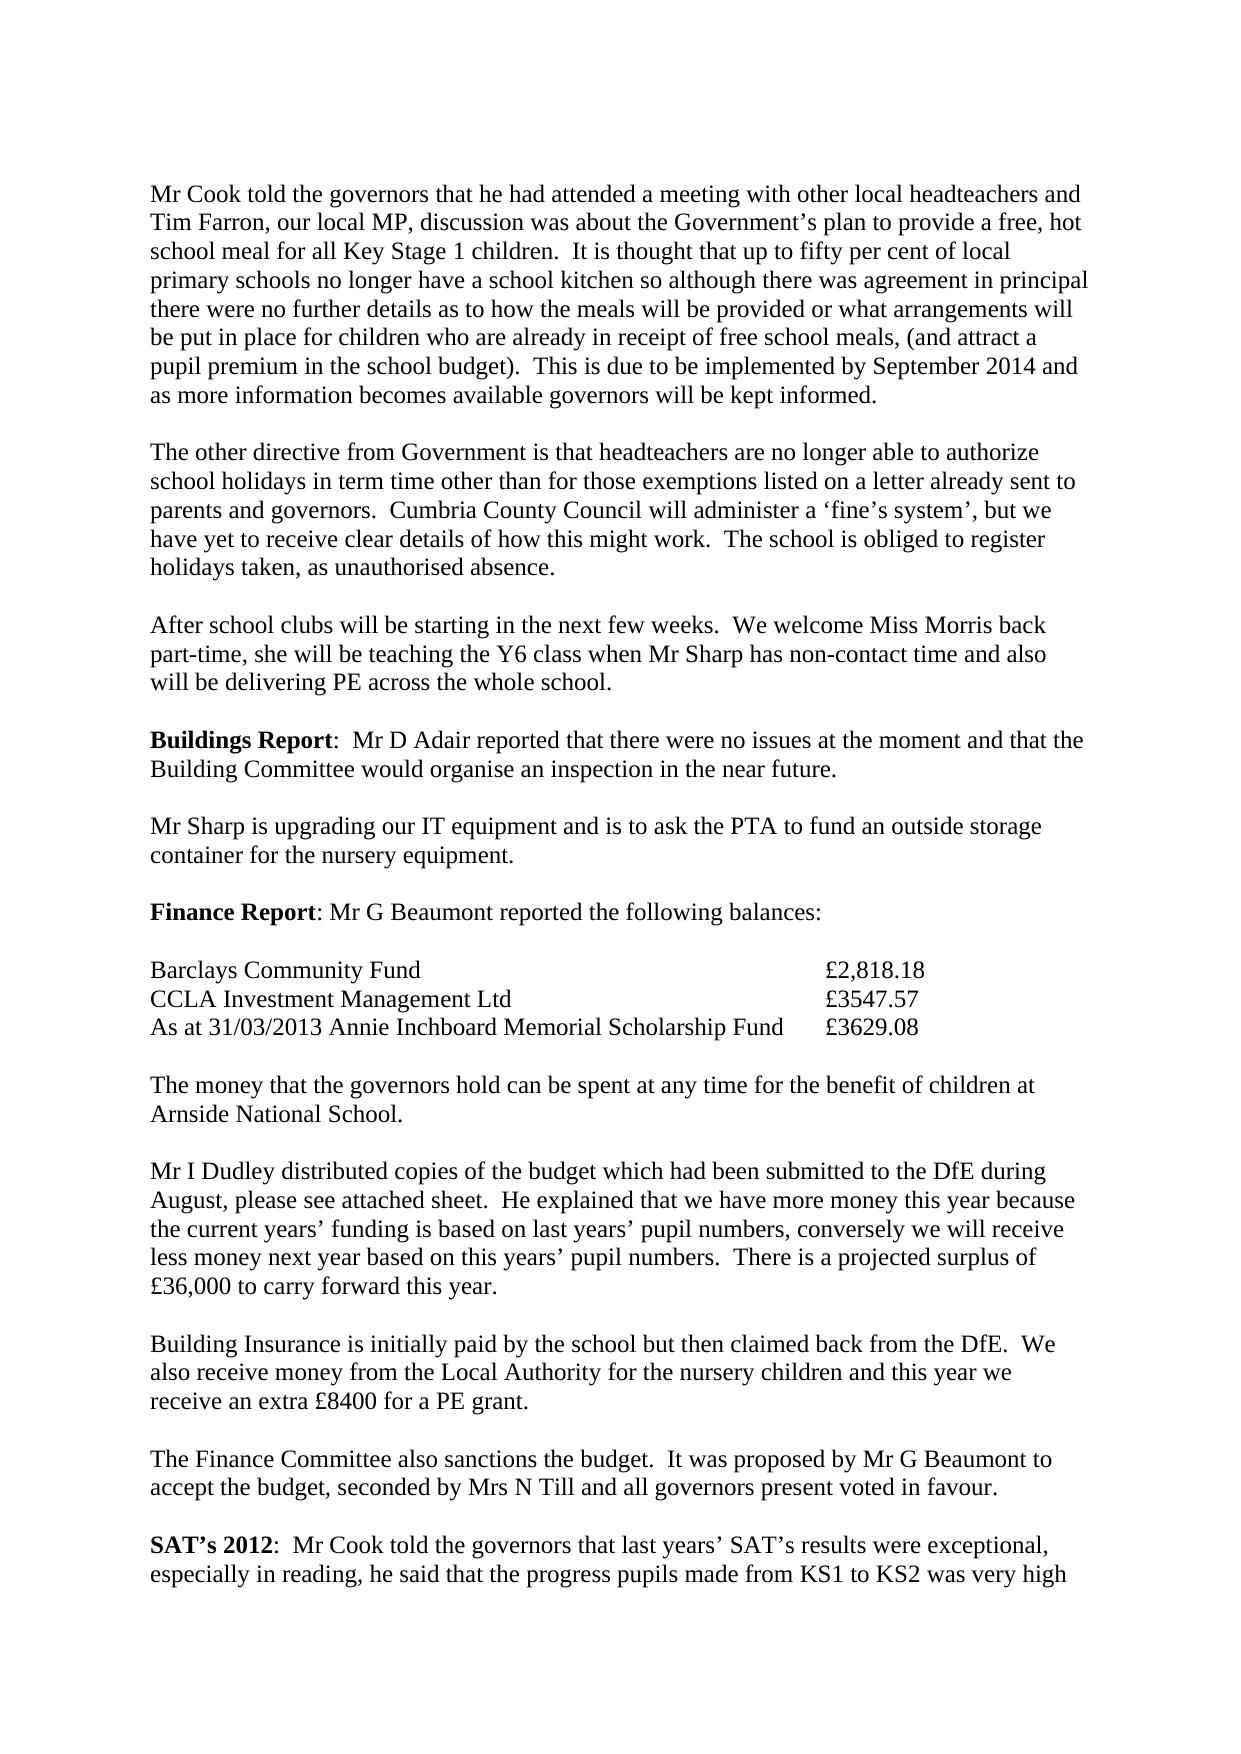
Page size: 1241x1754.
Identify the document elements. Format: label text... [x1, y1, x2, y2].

text Finance Report: Mr G Beaumont reported the following balances: [150, 897, 1090, 926]
text As at 31/03/2013 Annie Inchboard Memorial Scholarship Fund £3629.08 [150, 1012, 1090, 1041]
text Building Insurance is initially paid by the school but then claimed back from the DfE. We also receive money from the Local Authority for the nursery children and this year we receive an extra £8400 for a PE grant. [150, 1329, 1090, 1415]
text Mr I Dudley distributed copies of the budget which had been submitted to the DfE during August, please see attached sheet. He explained that we have more money this year because the current years’ funding is based on last years’ pupil numbers, conversely we will receive less money next year based on this years’ pupil numbers. There is a projected surplus of £36,000 to carry forward this year. [150, 1156, 1090, 1300]
text Mr Sharp is upgrading our IT equipment and is to ask the PTA to fund an outside storage container for the nursery equipment. [150, 811, 1090, 869]
text The Finance Committee also sanctions the budget. It was proposed by Mr G Beaumont to accept the budget, seconded by Mrs N Till and all governors present voted in favour. [150, 1444, 1090, 1501]
text After school clubs will be starting in the next few weeks. We welcome Miss Morris back part-time, she will be teaching the Y6 class when Mr Sharp has non-contact time and also will be delivering PE across the whole school. [150, 610, 1090, 696]
text Buildings Report: Mr D Adair reported that there were no issues at the moment and that the Building Committee would organise an inspection in the near future. [150, 725, 1090, 782]
text Mr Cook told the governors that he had attended a meeting with other local headteachers and Tim Farron, our local MP, discussion was about the Government’s plan to provide a free, hot school meal for all Key Stage 1 children. It is thought that up to fifty per cent of local primary schools no longer have a school kitchen so although there was agreement in principal there were no further details as to how the meals will be provided or what arrangements will be put in place for children who are already in receipt of free school meals, (and attract a pupil premium in the school budget). This is due to be implemented by September 2014 and as more information becomes available governors will be kept informed. [150, 179, 1090, 409]
text CCLA Investment Management Ltd £3547.57 [150, 984, 1090, 1012]
text The other directive from Government is that headteachers are no longer able to authorize school holidays in term time other than for those exemptions listed on a letter already sent to parents and governors. Cumbria County Council will administer a ‘fine’s system’, but we have yet to receive clear details of how this might work. The school is obliged to register holidays taken, as unauthorised absence. [150, 437, 1090, 581]
text The money that the governors hold can be spent at any time for the benefit of children at Arnside National School. [150, 1070, 1090, 1127]
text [150, 1530, 1090, 1587]
text Barclays Community Fund £2,818.18 [150, 955, 1090, 984]
